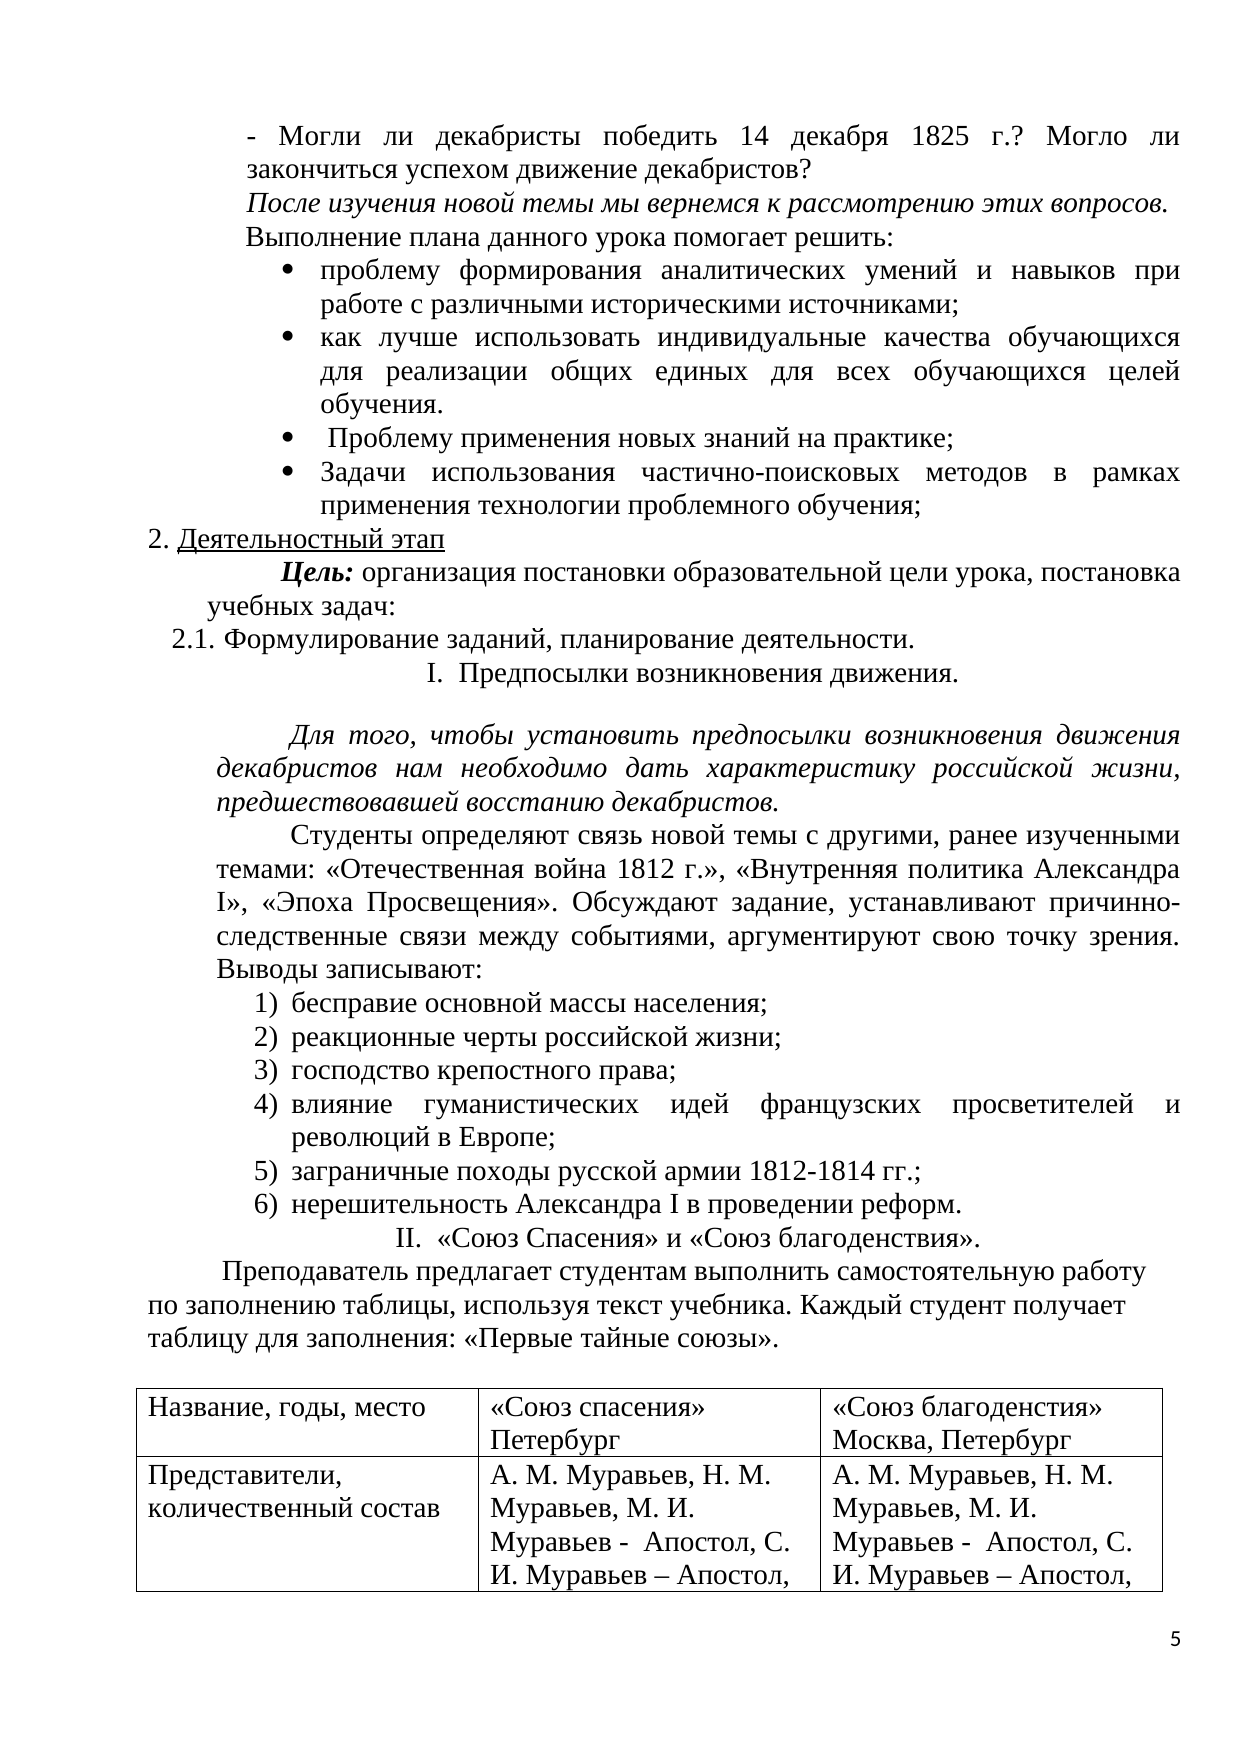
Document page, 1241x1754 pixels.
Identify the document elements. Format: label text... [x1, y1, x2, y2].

table_header «Союз благоденстия» Москва, Петербург [821, 1389, 1162, 1456]
list Задачи использования частично-поисковых методов в рамках применения технологии проблемного обучения; [283, 454, 1181, 521]
list - Могли ли декабристы победить 14 декабря 1825 г.? Могло ли закончиться успехом движение декабристов? [246, 118, 1181, 185]
list господство крепостного права; [254, 1052, 1181, 1086]
text Преподаватель предлагает студентам выполнить самостоятельную работу по заполнению таблицы, используя текст учебника. Каждый студент получает таблицу для заполнения: «Первые тайные союзы». [148, 1253, 1181, 1354]
table_header «Союз спасения» Петербург [479, 1389, 820, 1456]
list как лучше использовать индивидуальные качества обучающихся для реализации общих единых для всех обучающихся целей обучения. [283, 319, 1181, 420]
list влияние гуманистических идей французских просветителей и революций в Европе; [254, 1086, 1181, 1153]
list нерешительность Александра I в проведении реформ. [254, 1186, 1181, 1220]
list Предпосылки возникновения движения. [222, 655, 1181, 689]
table_header Название, годы, место [137, 1389, 478, 1456]
list проблему формирования аналитических умений и навыков при работе с различными историческими источниками; [283, 252, 1181, 319]
list реакционные черты российской жизни; [254, 1019, 1181, 1052]
list После изучения новой темы мы вернемся к рассмотрению этих вопросов. [246, 185, 1181, 219]
list Для того, чтобы установить предпосылки возникновения движения декабристов нам необходимо дать характеристику российской жизни, предшествовавшей восстанию декабристов. [216, 717, 1181, 817]
list «Союз Спасения» и «Союз благоденствия». [222, 1220, 1181, 1253]
list бесправие основной массы населения; [254, 985, 1181, 1019]
list Проблему применения новых знаний на практике; [283, 420, 1181, 454]
list Цель: организация постановки образовательной цели урока, постановка учебных задач: [207, 554, 1181, 622]
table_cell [137, 1457, 478, 1591]
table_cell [821, 1457, 1162, 1591]
text Выполнение плана данного урока помогает решить: [171, 219, 1181, 252]
list Формулирование заданий, планирование деятельности. [171, 622, 1181, 655]
list Деятельностный этап [148, 521, 1181, 554]
list заграничные походы русской армии 1812-1814 гг.; [254, 1153, 1181, 1186]
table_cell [479, 1457, 820, 1591]
list Студенты определяют связь новой темы с другими, ранее изученными темами: «Отечественная война 1812 г.», «Внутренняя политика Александра I», «Эпоха Просвещения». Обсуждают задание, устанавливают причинно-следственные связи между событиями, аргументируют свою точку зрения. Выводы записывают: [216, 817, 1181, 985]
